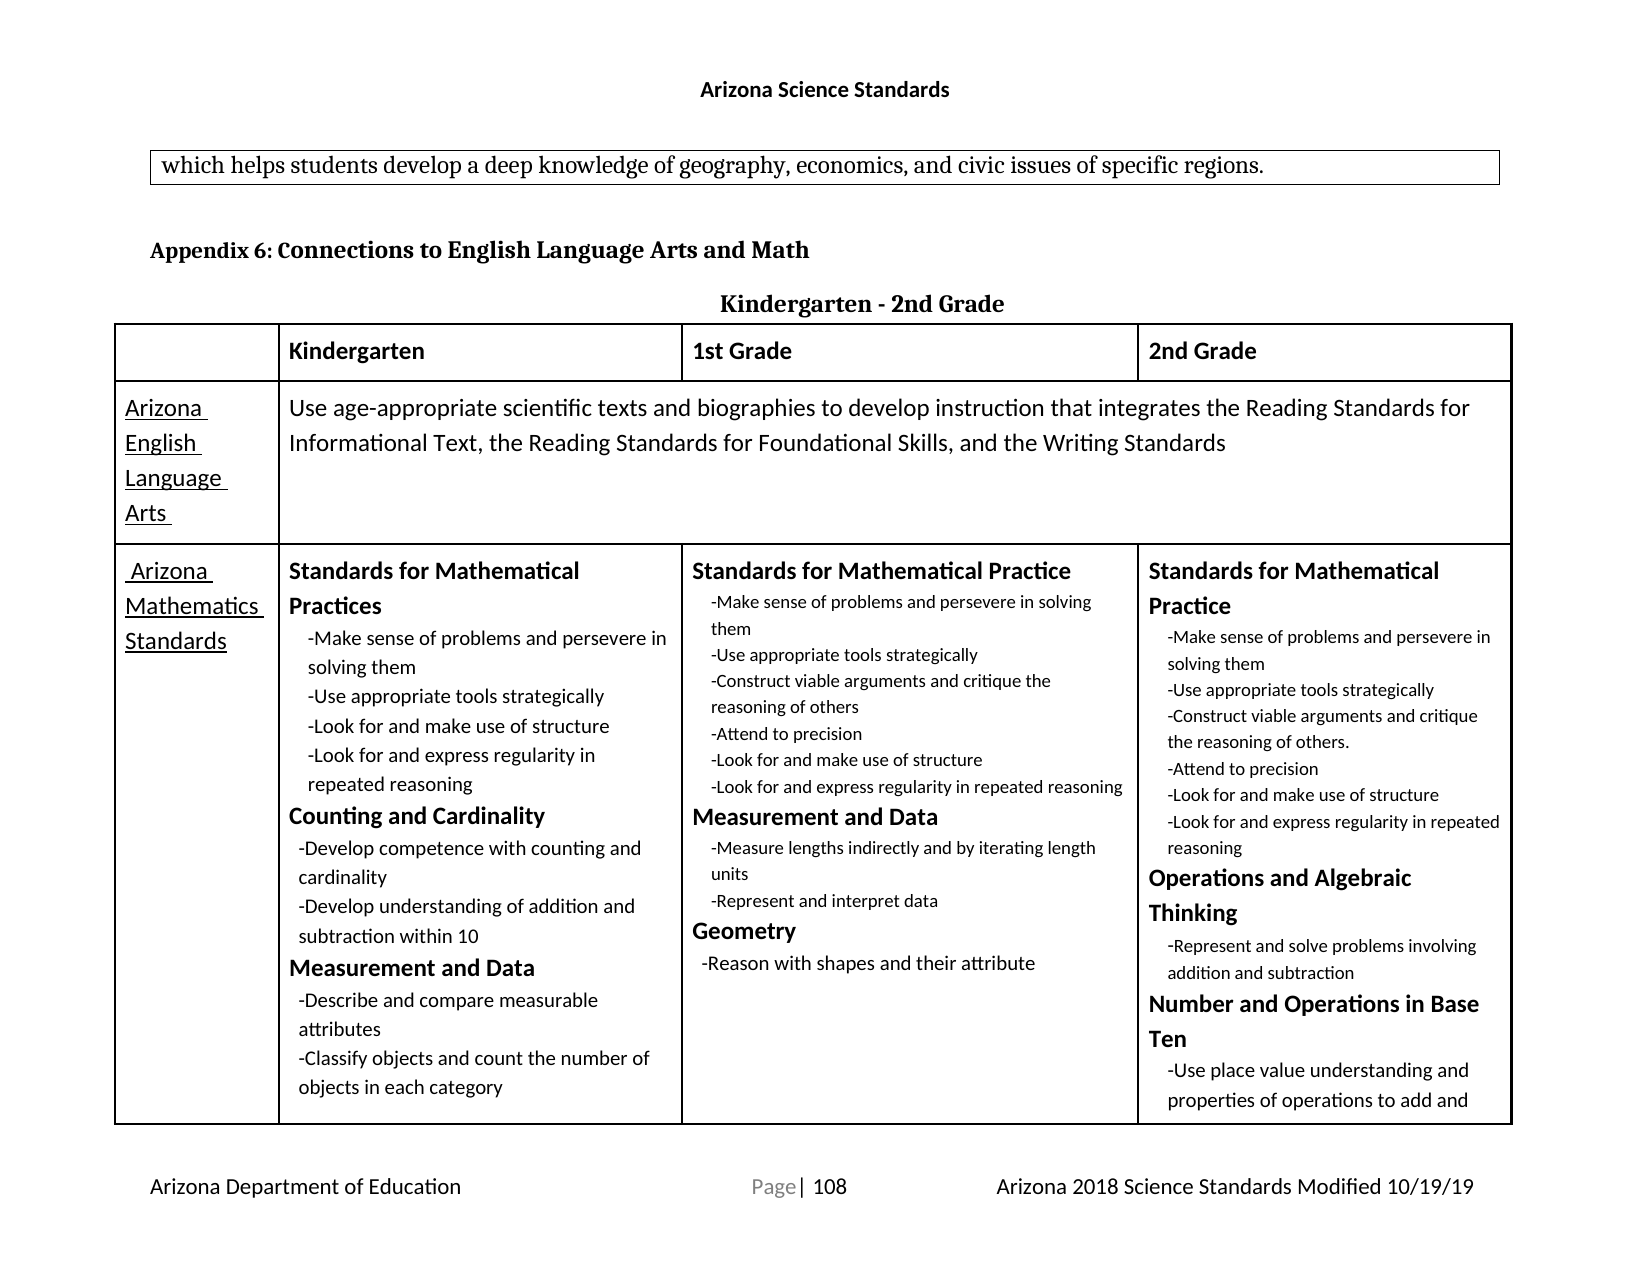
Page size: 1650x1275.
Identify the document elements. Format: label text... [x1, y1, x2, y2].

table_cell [280, 545, 681, 1123]
table_header Kindergarten [280, 325, 681, 380]
table_header 1st Grade [683, 325, 1137, 380]
table_cell Arizona English Language Arts [116, 382, 278, 543]
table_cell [116, 545, 278, 1123]
subtitle Kindergarten - 2nd Grade [225, 290, 1500, 319]
text Appendix 6: Connections to English Language Arts and Math [150, 236, 1500, 265]
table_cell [151, 151, 1499, 184]
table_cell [1139, 545, 1510, 1123]
table_header [116, 325, 278, 380]
table_header 2nd Grade [1139, 325, 1510, 380]
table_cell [683, 545, 1137, 1123]
table_cell Use age-appropriate scientific texts and biographies to develop instruction that integrates the Reading Standards for Informational Text, the Reading Standards for Foundational Skills, and the Writing Standards [280, 382, 1510, 543]
